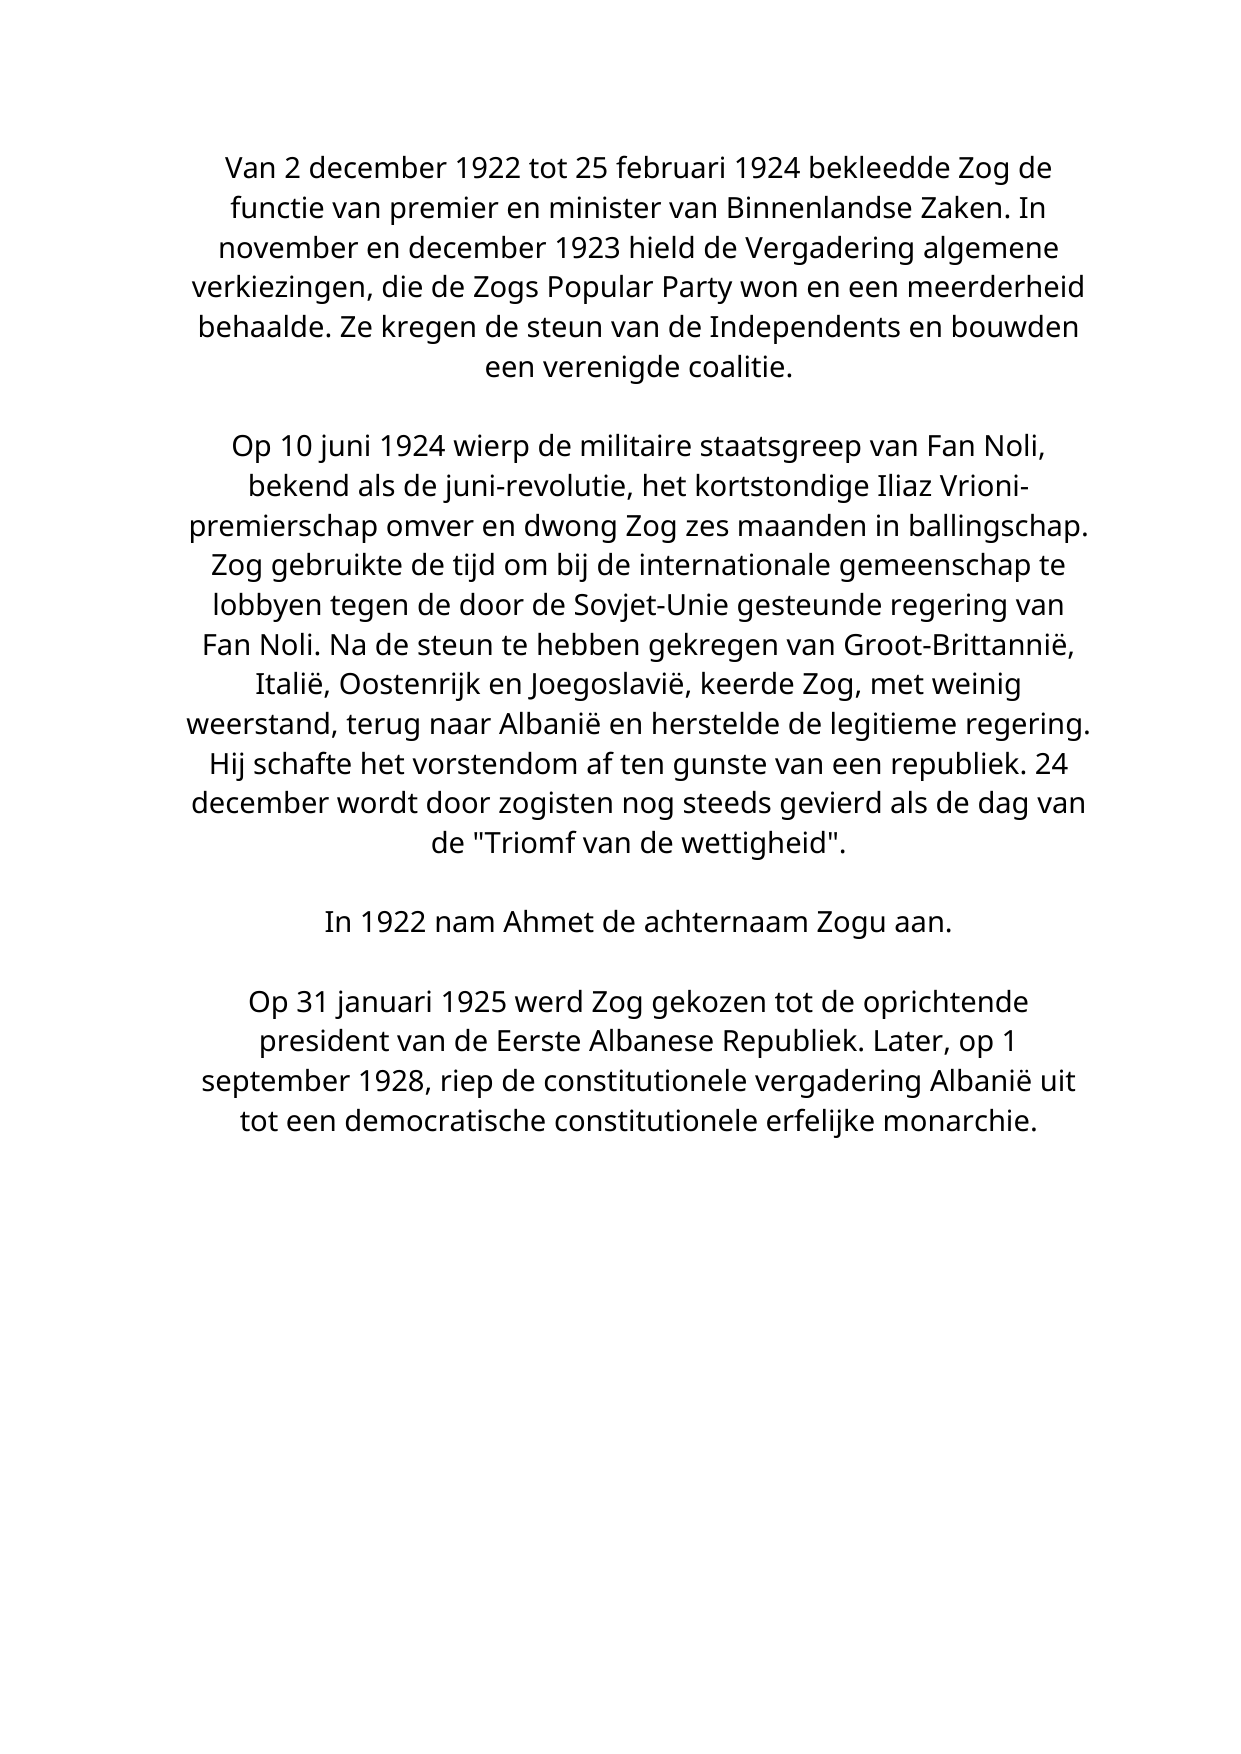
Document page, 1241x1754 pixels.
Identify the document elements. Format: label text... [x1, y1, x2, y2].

subtitle Van 2 december 1922 tot 25 februari 1924 bekleedde Zog de functie van premier en minister van Binnenlandse Zaken. In november en december 1923 hield de Vergadering algemene verkiezingen, die de Zogs Popular Party won en een meerderheid behaalde. Ze kregen de steun van de Independents en bouwden een verenigde coalitie. Op 10 juni 1924 wierp de militaire staatsgreep van Fan Noli, bekend als de juni-revolutie, het kortstondige Iliaz Vrioni-premierschap omver en dwong Zog zes maanden in ballingschap. Zog gebruikte de tijd om bij de internationale gemeenschap te lobbyen tegen de door de Sovjet-Unie gesteunde regering van Fan Noli. Na de steun te hebben gekregen van Groot-Brittannië, Italië, Oostenrijk en Joegoslavië, keerde Zog, met weinig weerstand, terug naar Albanië en herstelde de legitieme regering. Hij schafte het vorstendom af ten gunste van een republiek. 24 december wordt door zogisten nog steeds gevierd als de dag van de "Triomf van de wettigheid". In 1922 nam Ahmet de achternaam Zogu aan. Op 31 januari 1925 werd Zog gekozen tot de oprichtende president van de Eerste Albanese Republiek. Later, op 1 september 1928, riep de constitutionele vergadering Albanië uit tot een democratische constitutionele erfelijke monarchie. [185, 148, 1093, 1140]
